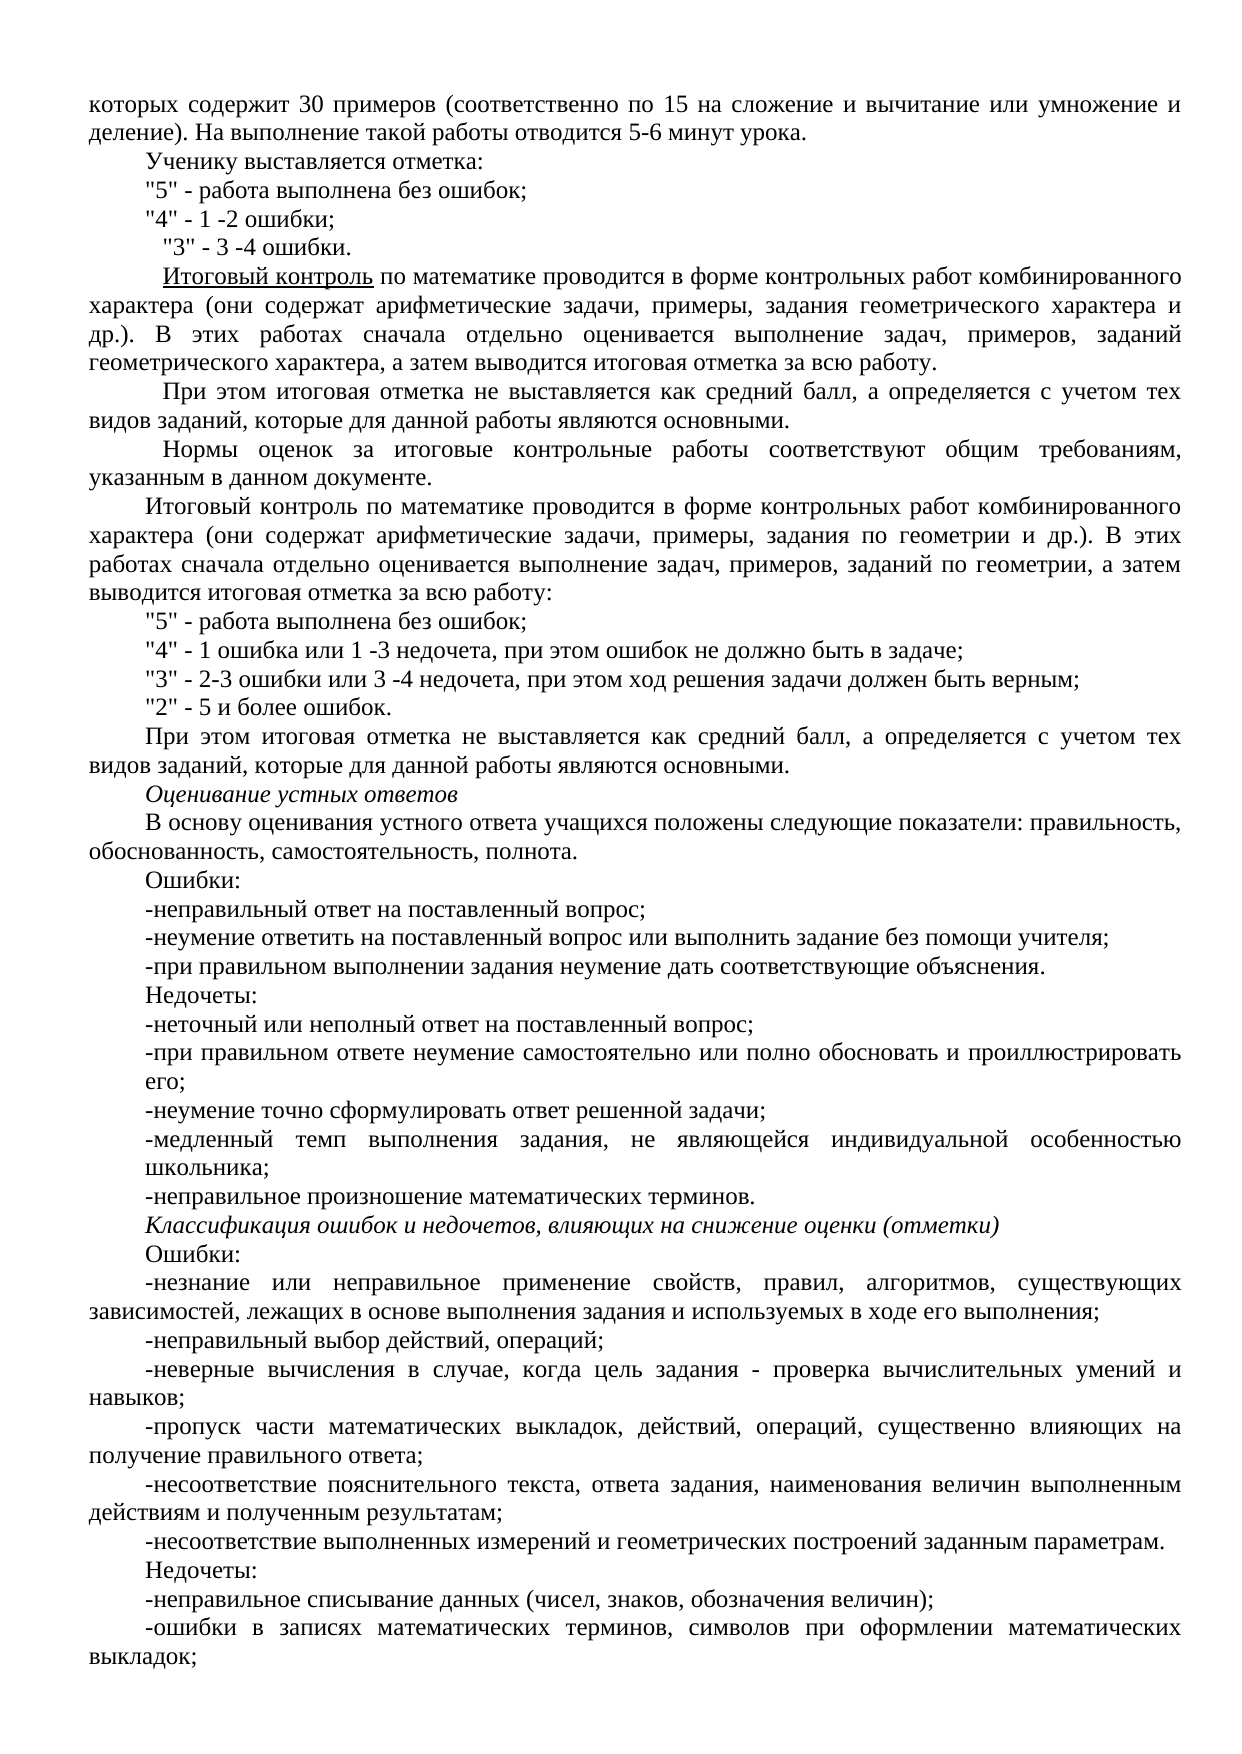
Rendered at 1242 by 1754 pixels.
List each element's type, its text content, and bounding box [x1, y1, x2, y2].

text "4" - 1 ошибка или 1 -3 недочета, при этом ошибок не должно быть в задаче; [89, 635, 1183, 664]
text Итоговый контроль по математике проводится в форме контрольных работ комбинированного характера (они содержат арифметические задачи, примеры, задания геометрического характера и др.). В этих работах сначала отдельно оценивается выполнение задач, примеров, заданий геометрического характера, а затем выводится итоговая отметка за всю работу. [89, 261, 1183, 376]
text Ученику выставляется отметка: [89, 146, 1183, 175]
text Ошибки: [89, 1239, 1183, 1267]
text "3" - 3 -4 ошибки. [89, 232, 1183, 261]
text В основу оценивания устного ответа учащихся положены следующие показатели: правильность, обоснованность, самостоятельность, полнота. [89, 807, 1183, 865]
text Оценивание устных ответов [89, 779, 1183, 807]
text -неверные вычисления в случае, когда цель задания - проверка вычислительных умений и навыков; [89, 1354, 1183, 1411]
text -неумение точно сформулировать ответ решенной задачи; [145, 1095, 1183, 1124]
text При этом итоговая отметка не выставляется как средний балл, а определяется с учетом тех видов заданий, которые для данной работы являются основными. [89, 376, 1183, 434]
text "5" - работа выполнена без ошибок; [89, 175, 1183, 204]
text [89, 89, 1183, 146]
text -несоответствие пояснительного текста, ответа задания, наименования величин выполненным действиям и полученным результатам; [89, 1469, 1183, 1526]
text Ошибки: [89, 865, 1183, 894]
text -неумение ответить на поставленный вопрос или выполнить задание без помощи учителя; [145, 922, 1183, 951]
text -неправильное произношение математических терминов. [145, 1181, 1183, 1210]
text Итоговый контроль по математике проводится в форме контрольных работ комбинированного характера (они содержат арифметические задачи, примеры, задания по геометрии и др.). В этих работах сначала отдельно оценивается выполнение задач, примеров, заданий по геометрии, а затем выводится итоговая отметка за всю работу: [89, 491, 1183, 606]
text -при правильном ответе неумение самостоятельно или полно обосновать и проиллюстрировать его; [145, 1037, 1183, 1095]
text "2" - 5 и более ошибок. [89, 692, 1183, 721]
text -пропуск части математических выкладок, действий, операций, существенно влияющих на получение правильного ответа; [89, 1411, 1183, 1469]
text -несоответствие выполненных измерений и геометрических построений заданным параметрам. [89, 1526, 1183, 1555]
text "5" - работа выполнена без ошибок; [89, 606, 1183, 635]
text Недочеты: [89, 1555, 1183, 1584]
text -ошибки в записях математических терминов, символов при оформлении математических выкладок; [89, 1612, 1183, 1670]
text -неправильное списывание данных (чисел, знаков, обозначения величин); [89, 1584, 1183, 1612]
text -неправильный выбор действий, операций; [89, 1325, 1183, 1354]
text -при правильном выполнении задания неумение дать соответствующие объяснения. [145, 951, 1183, 980]
text -медленный темп выполнения задания, не являющейся индивидуальной особенностью школьника; [145, 1124, 1183, 1181]
text -неточный или неполный ответ на поставленный вопрос; [145, 1009, 1183, 1037]
text -незнание или неправильное применение свойств, правил, алгоритмов, существующих зависимостей, лежащих в основе выполнения задания и используемых в ходе его выполнения; [89, 1267, 1183, 1325]
text Недочеты: [89, 980, 1183, 1009]
text При этом итоговая отметка не выставляется как средний балл, а определяется с учетом тех видов заданий, которые для данной работы являются основными. [89, 721, 1183, 779]
text Нормы оценок за итоговые контрольные работы соответствуют общим требованиям, указанным в данном документе. [89, 434, 1183, 491]
text -неправильный ответ на поставленный вопрос; [145, 894, 1183, 922]
text "4" - 1 -2 ошибки; [89, 204, 1183, 232]
text "3" - 2-3 ошибки или 3 -4 недочета, при этом ход решения задачи должен быть верным; [89, 664, 1183, 692]
text Классификация ошибок и недочетов, влияющих на снижение оценки (отметки) [89, 1210, 1183, 1239]
